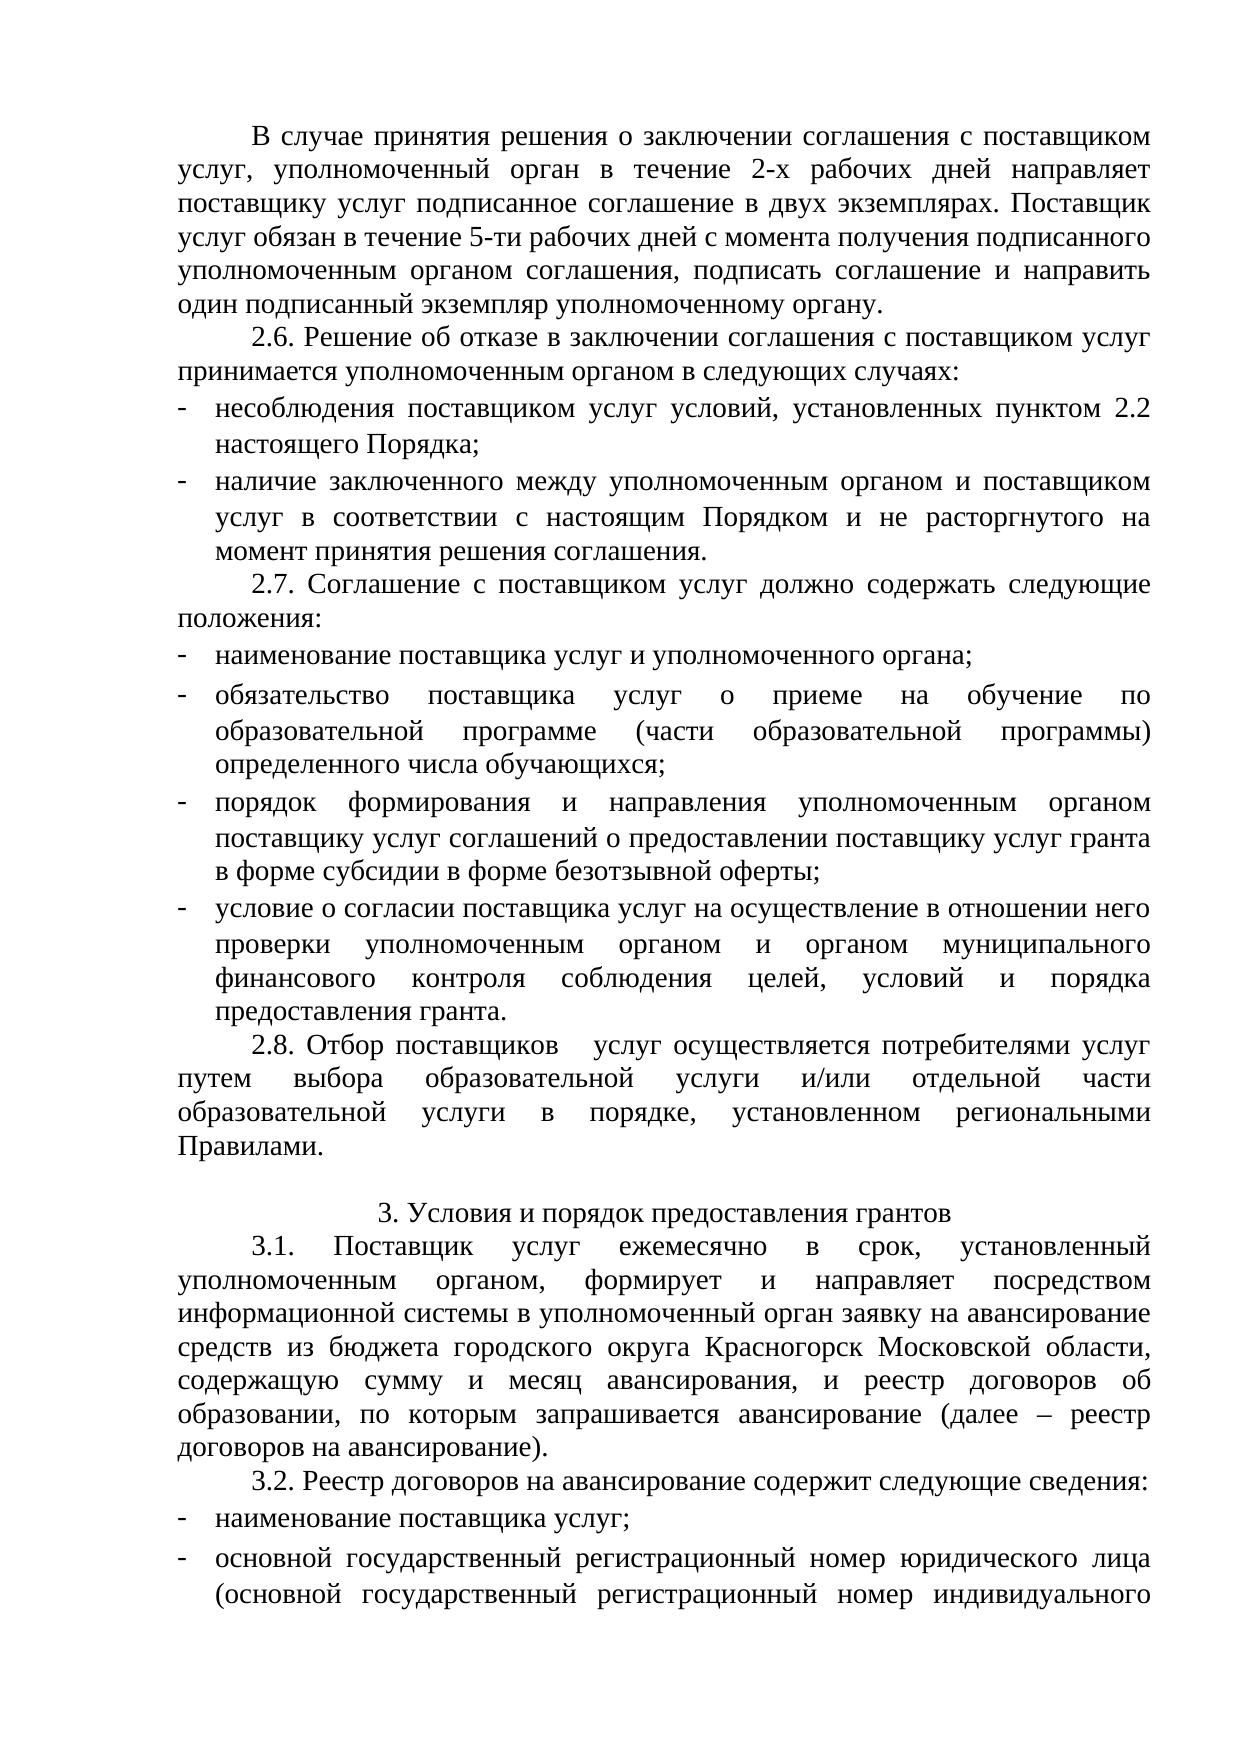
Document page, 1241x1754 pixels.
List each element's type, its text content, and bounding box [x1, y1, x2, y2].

text 2.8. Отбор поставщиков услуг осуществляется потребителями услуг путем выбора образовательной услуги и/или отдельной части образовательной услуги в порядке, установленном региональными Правилами. [177, 1027, 1152, 1161]
list обязательство поставщика услуг о приеме на обучение по образовательной программе (части образовательной программы) определенного числа обучающихся; [177, 673, 1152, 780]
list условие о согласии поставщика услуг на осуществление в отношении него проверки уполномоченным органом и органом муниципального финансового контроля соблюдения целей, условий и порядка предоставления гранта. [177, 887, 1152, 1027]
list наличие заключенного между уполномоченным органом и поставщиком услуг в соответствии с настоящим Порядком и не расторгнутого на момент принятия решения соглашения. [177, 460, 1152, 566]
list 3.1. Поставщик услуг ежемесячно в срок, установленный уполномоченным органом, формирует и направляет посредством информационной системы в уполномоченный орган заявку на авансирование средств из бюджета городского округа Красногорск Московской области, содержащую сумму и месяц авансирования, и реестр договоров об образовании, по которым запрашивается авансирование (далее – реестр договоров на авансирование). [177, 1228, 1152, 1463]
text В случае принятия решения о заключении соглашения с поставщиком услуг, уполномоченный орган в течение 2-х рабочих дней направляет поставщику услуг подписанное соглашение в двух экземплярах. Поставщик услуг обязан в течение 5-ти рабочих дней с момента получения подписанного уполномоченным органом соглашения, подписать соглашение и направить один подписанный экземпляр уполномоченному органу. [177, 118, 1152, 319]
list порядок формирования и направления уполномоченным органом поставщику услуг соглашений о предоставлении поставщику услуг гранта в форме субсидии в форме безотзывной оферты; [177, 780, 1152, 887]
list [177, 1536, 1152, 1609]
list 3.2. Реестр договоров на авансирование содержит следующие сведения: [177, 1463, 1152, 1497]
text 3. Условия и порядок предоставления грантов [177, 1195, 1152, 1228]
text 2.6. Решение об отказе в заключении соглашения с поставщиком услуг принимается уполномоченным органом в следующих случаях: [177, 319, 1152, 386]
list наименование поставщика услуг; [177, 1497, 1152, 1536]
list 2.7. Соглашение с поставщиком услуг должно содержать следующие положения: [177, 566, 1152, 633]
list несоблюдения поставщиком услуг условий, установленных пунктом 2.2 настоящего Порядка; [177, 386, 1152, 460]
list наименование поставщика услуг и уполномоченного органа; [177, 633, 1152, 673]
